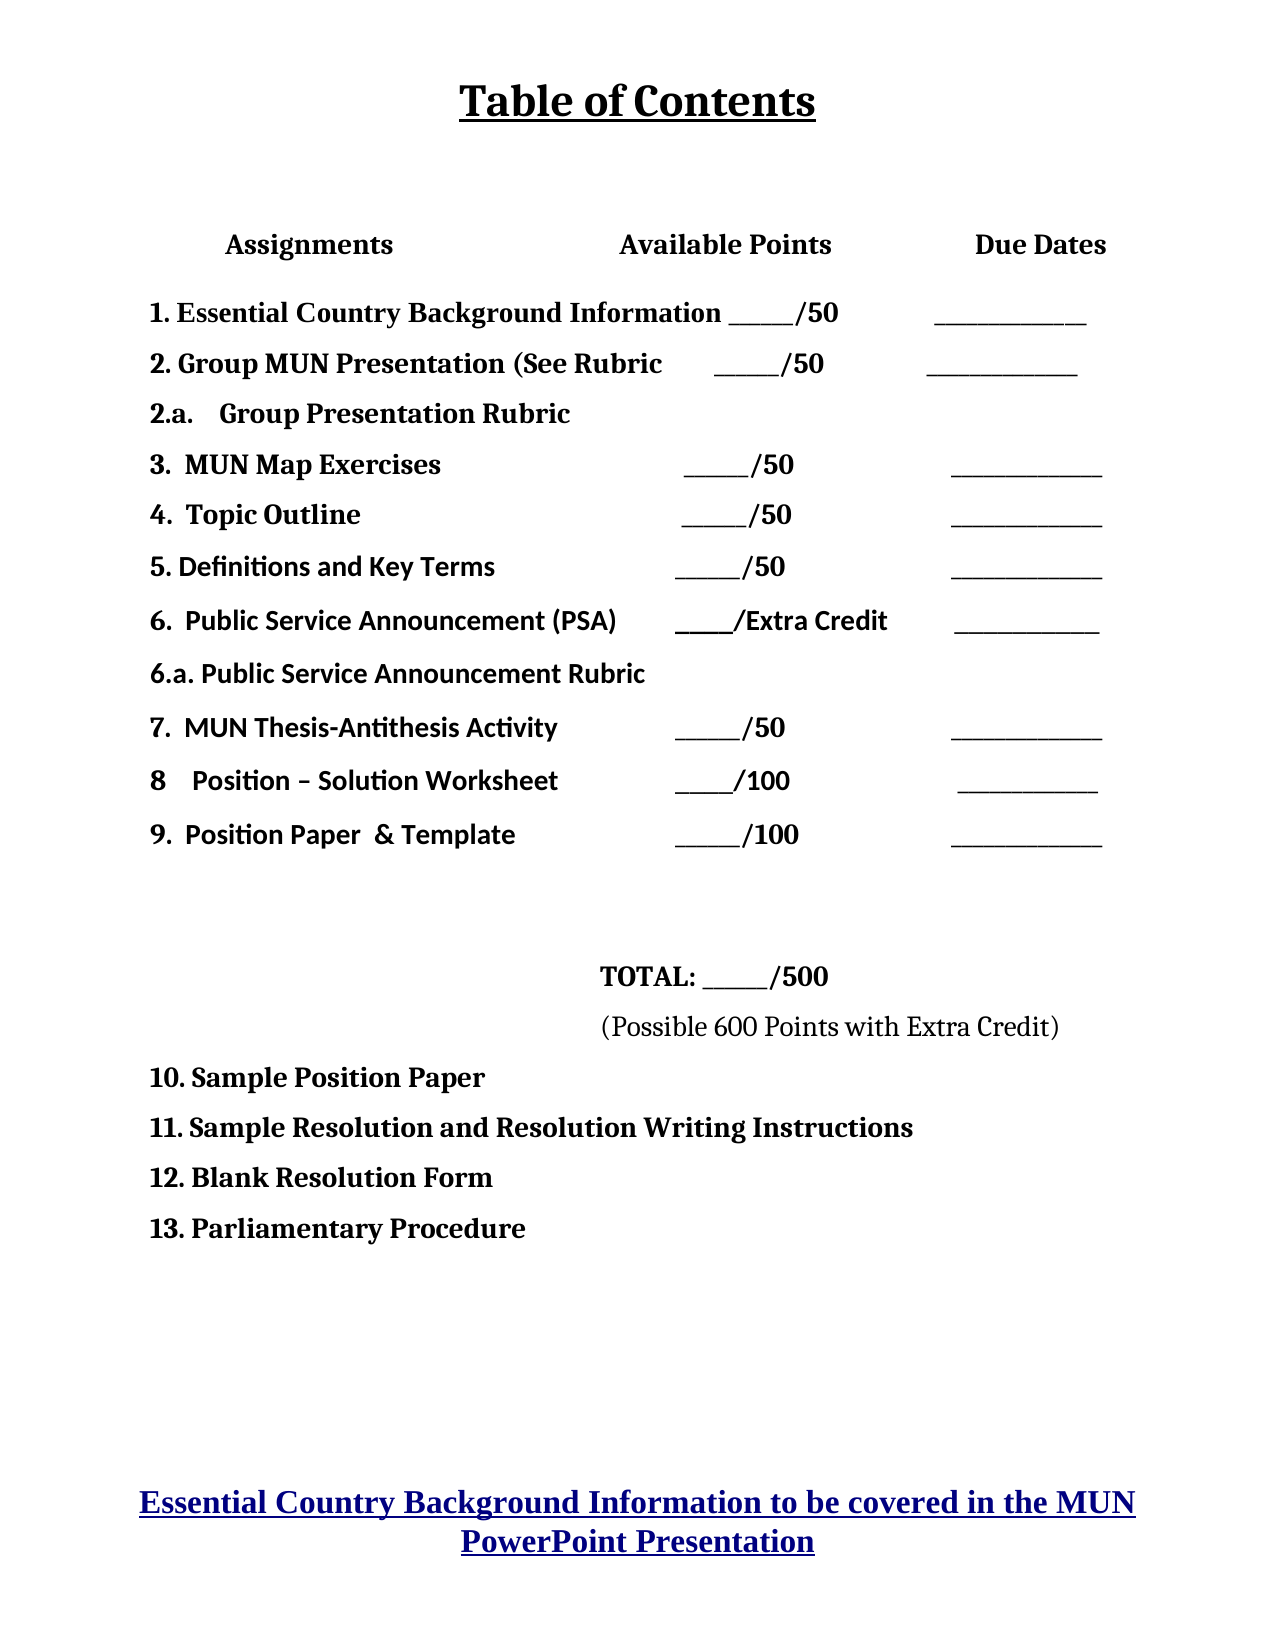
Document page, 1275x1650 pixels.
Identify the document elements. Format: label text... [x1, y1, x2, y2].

text Table of Contents [75, 75, 1200, 128]
text 12. Blank Resolution Form [75, 1161, 1200, 1195]
text 13. Parliamentary Procedure [75, 1212, 1200, 1245]
text 5. Definitions and Key Terms ______/50 ______________ [75, 548, 1200, 584]
text 8 Position – Solution Worksheet ____/100 _____________ [75, 762, 1200, 798]
text 6.a. Public Service Announcement Rubric [75, 655, 1200, 691]
text TOTAL: ______/500 [525, 960, 1200, 994]
text 9. Position Paper & Template ______/100 ______________ [75, 816, 1200, 851]
text 7. MUN Thesis-Antithesis Activity ______/50 ______________ [75, 709, 1200, 744]
text Essential Country Background Information to be covered in the MUN PowerPoint Presentation [75, 1482, 1200, 1559]
text 1. Essential Country Background Information ______/50 ______________ [75, 295, 1200, 330]
text 10. Sample Position Paper [75, 1061, 1200, 1094]
text 11. Sample Resolution and Resolution Writing Instructions [75, 1111, 1200, 1145]
text 2.a. Group Presentation Rubric [75, 398, 1200, 431]
text 6. Public Service Announcement (PSA) ____/Extra Credit __________ [75, 602, 1200, 638]
text (Possible 600 Points with Extra Credit) [525, 1011, 1200, 1044]
text 3. MUN Map Exercises ______/50 ______________ [75, 448, 1200, 481]
text 4. Topic Outline ______/50 ______________ [75, 498, 1200, 532]
text 2. Group MUN Presentation (See Rubric ______/50 ______________ [75, 347, 1200, 381]
text Assignments Available Points Due Dates [75, 228, 1200, 262]
